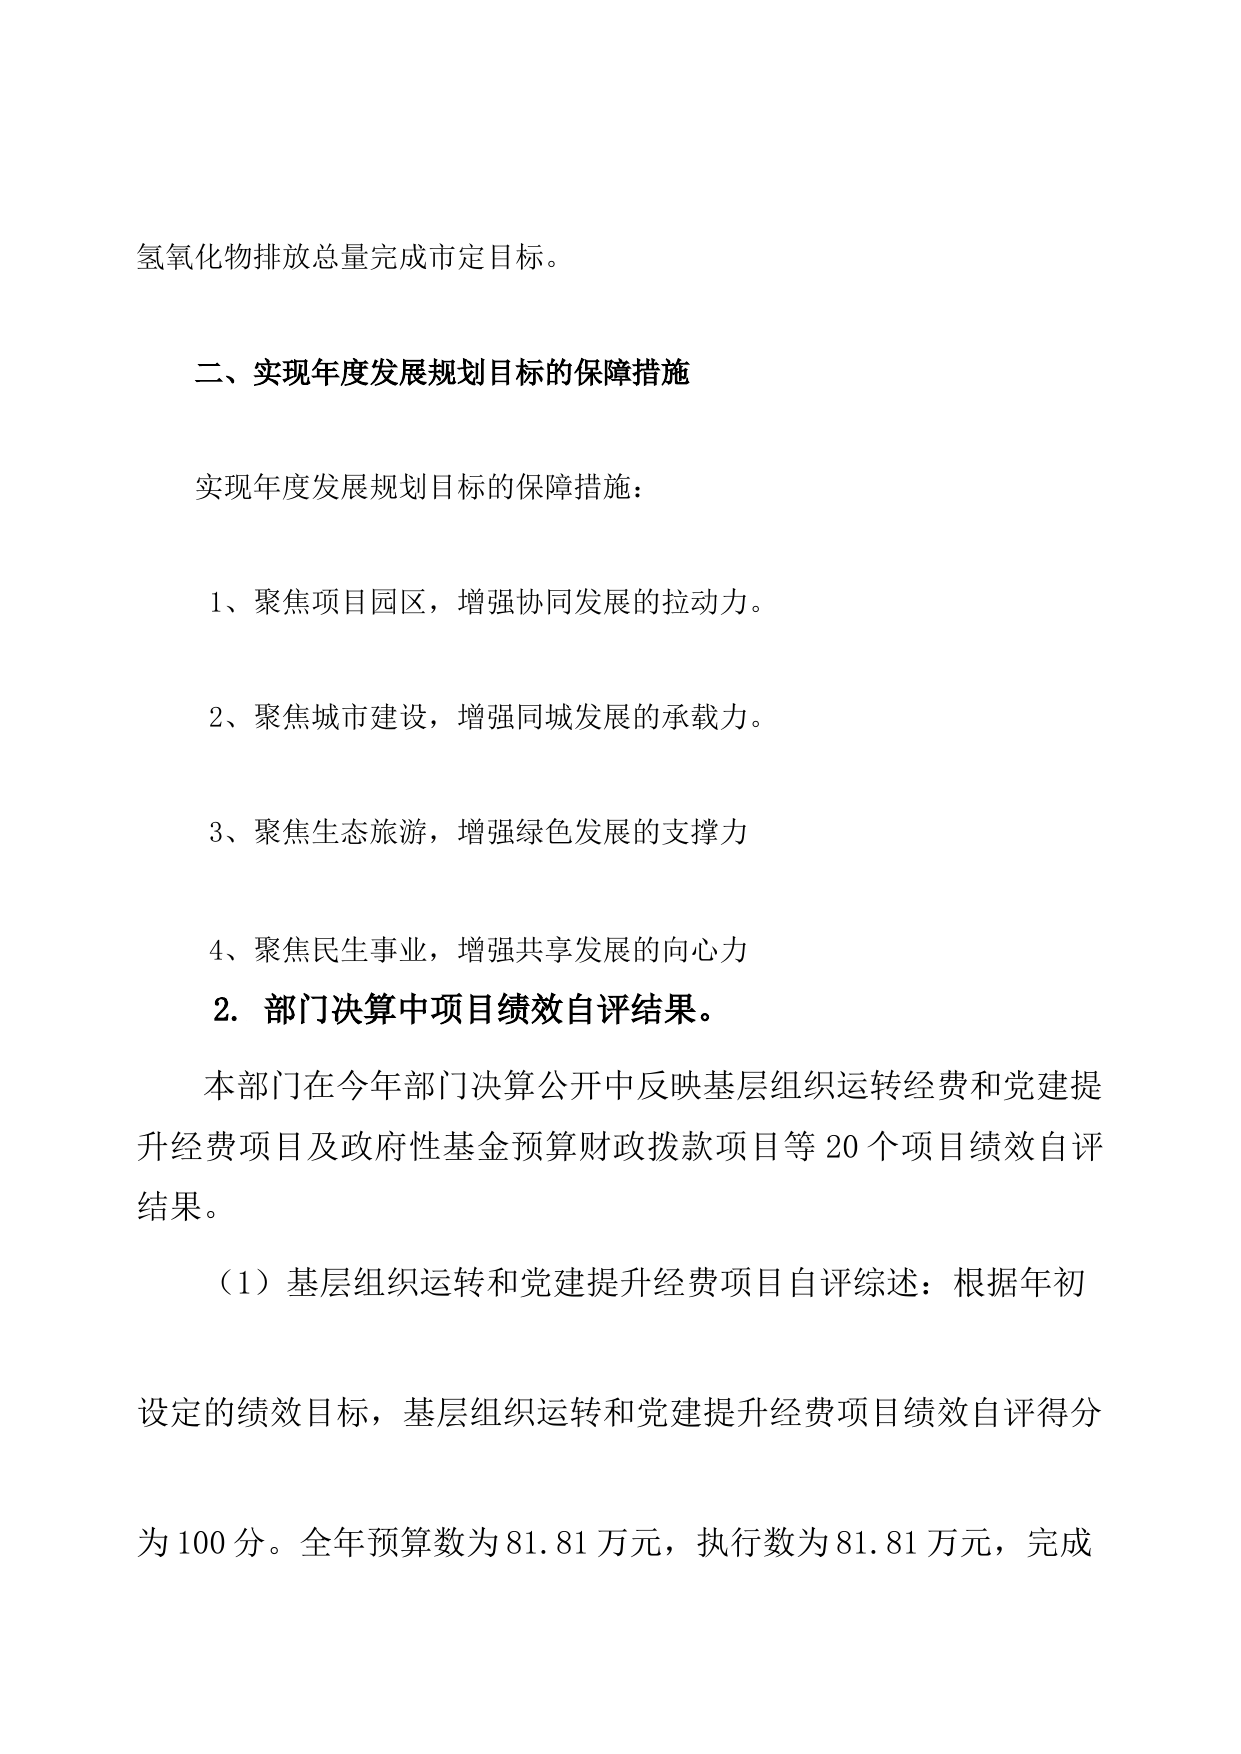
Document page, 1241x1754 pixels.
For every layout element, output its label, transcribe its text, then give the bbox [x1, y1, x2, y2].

text 4、聚焦民生事业，增强共享发展的向心力 [136, 912, 1104, 972]
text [136, 222, 1104, 287]
text 实现年度发展规划目标的保障措施： [136, 452, 1104, 517]
text 1、聚焦项目园区，增强协同发展的拉动力。 [136, 567, 1104, 632]
text 本部门在今年部门决算公开中反映基层组织运转经费和党建提升经费项目及政府性基金预算财政拨款项目等20个项目绩效自评结果。 [136, 1049, 1104, 1231]
text 2. 部门决算中项目绩效自评结果。 [179, 972, 1104, 1033]
text 2、聚焦城市建设，增强同城发展的承载力。 [136, 682, 1104, 747]
text 3、聚焦生态旅游，增强绿色发展的支撑力 [136, 797, 1104, 862]
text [136, 1247, 1104, 1572]
text 二、实现年度发展规划目标的保障措施 [136, 337, 1104, 402]
